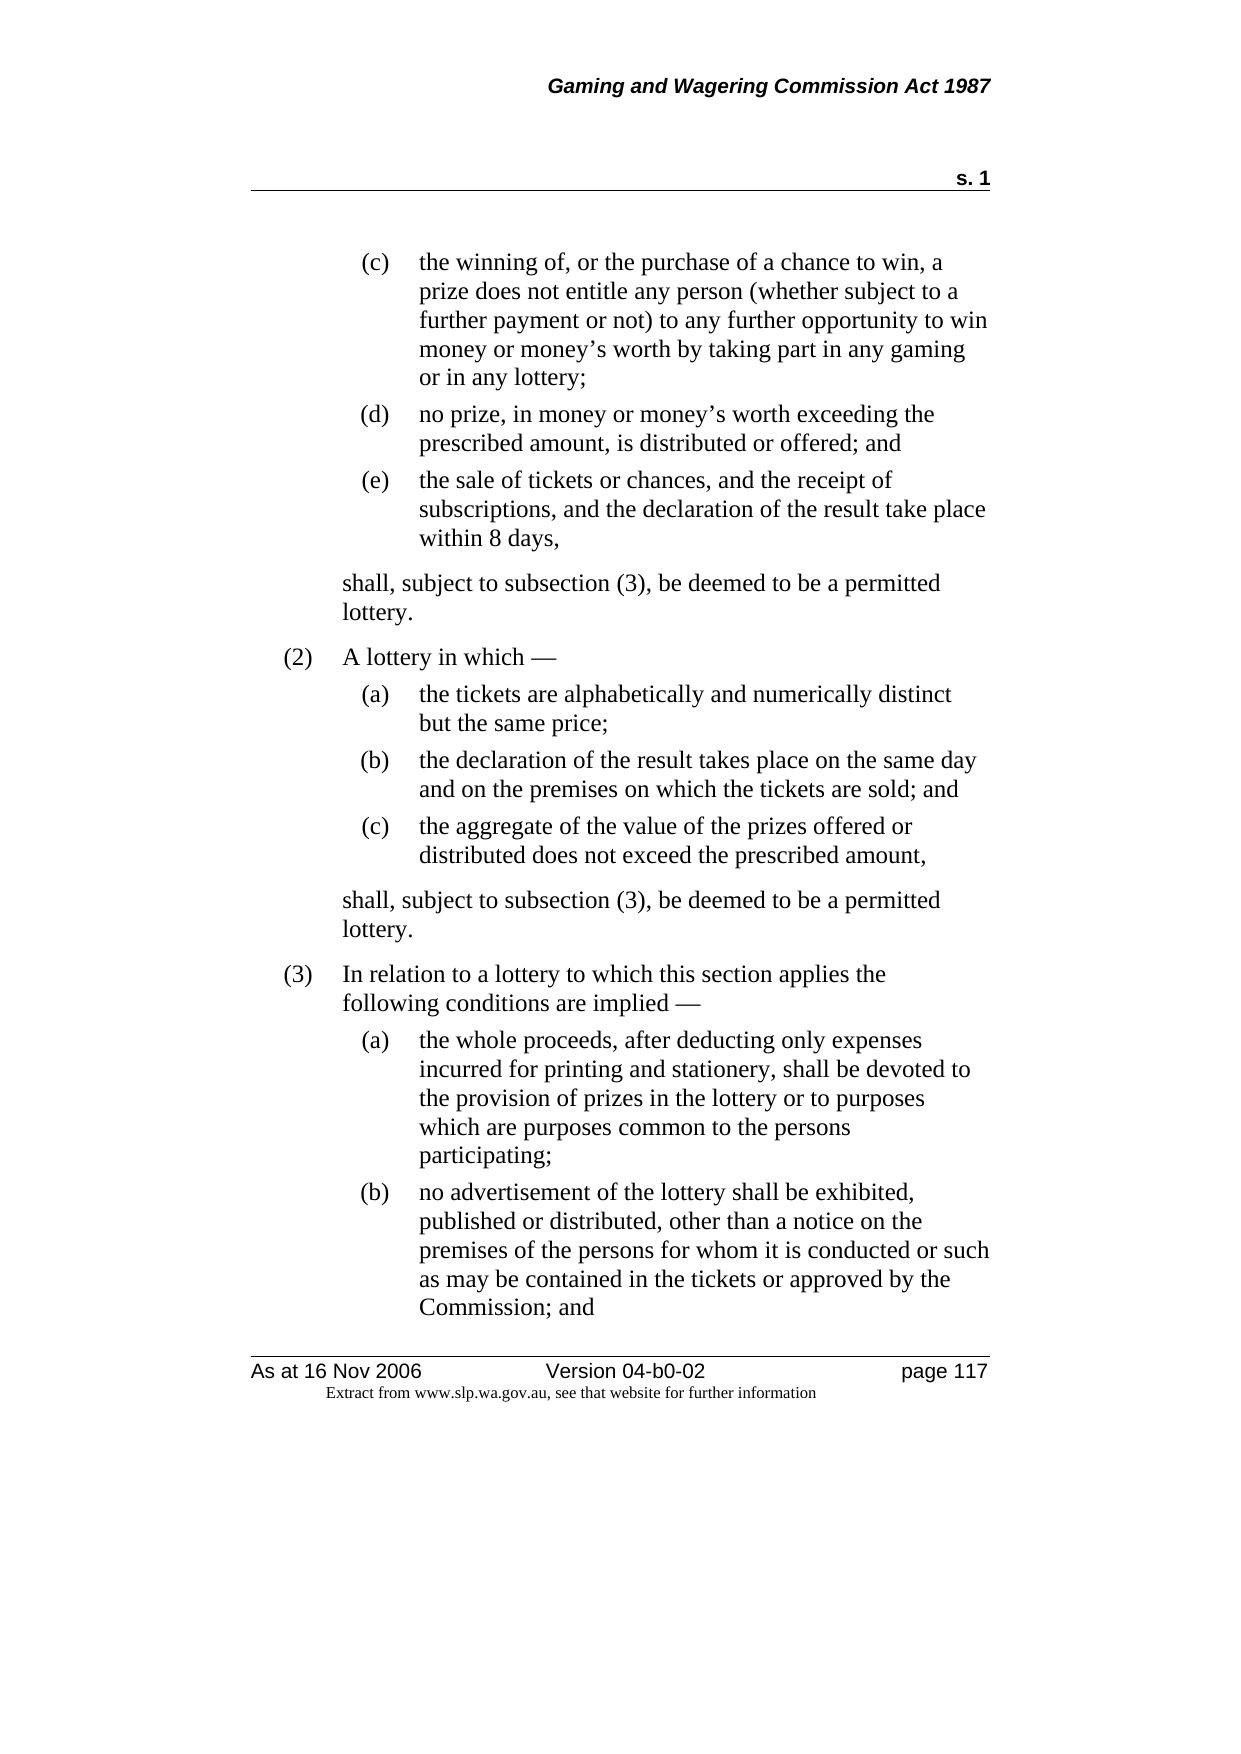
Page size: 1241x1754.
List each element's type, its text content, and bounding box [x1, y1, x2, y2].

text (3) In relation to a lottery to which this section applies the following conditions are implied — [251, 959, 990, 1017]
text (a) the whole proceeds, after deducting only expenses incurred for printing and stationery, shall be devoted to the provision of prizes in the lottery or to purposes which are purposes common to the persons participating; [251, 1025, 990, 1169]
text shall, subject to subsection (3), be deemed to be a permitted lottery. [251, 885, 990, 943]
text (c) the winning of, or the purchase of a chance to win, a prize does not entitle any person (whether subject to a further payment or not) to any further opportunity to win money or money’s worth by taking part in any gaming or in any lottery; [251, 247, 990, 391]
text (2) A lottery in which — [251, 642, 990, 671]
text shall, subject to subsection (3), be deemed to be a permitted lottery. [251, 568, 990, 626]
text (b) the declaration of the result takes place on the same day and on the premises on which the tickets are sold; and [251, 745, 990, 803]
text (c) the aggregate of the value of the prizes offered or distributed does not exceed the prescribed amount, [251, 811, 990, 869]
text (d) no prize, in money or money’s worth exceeding the prescribed amount, is distributed or offered; and [251, 399, 990, 457]
text (a) the tickets are alphabetically and numerically distinct but the same price; [251, 679, 990, 737]
text (e) the sale of tickets or chances, and the receipt of subscriptions, and the declaration of the result take place within 8 days, [251, 465, 990, 552]
text (b) no advertisement of the lottery shall be exhibited, published or distributed, other than a notice on the premises of the persons for whom it is conducted or such as may be contained in the tickets or approved by the Commission; and [251, 1177, 990, 1321]
